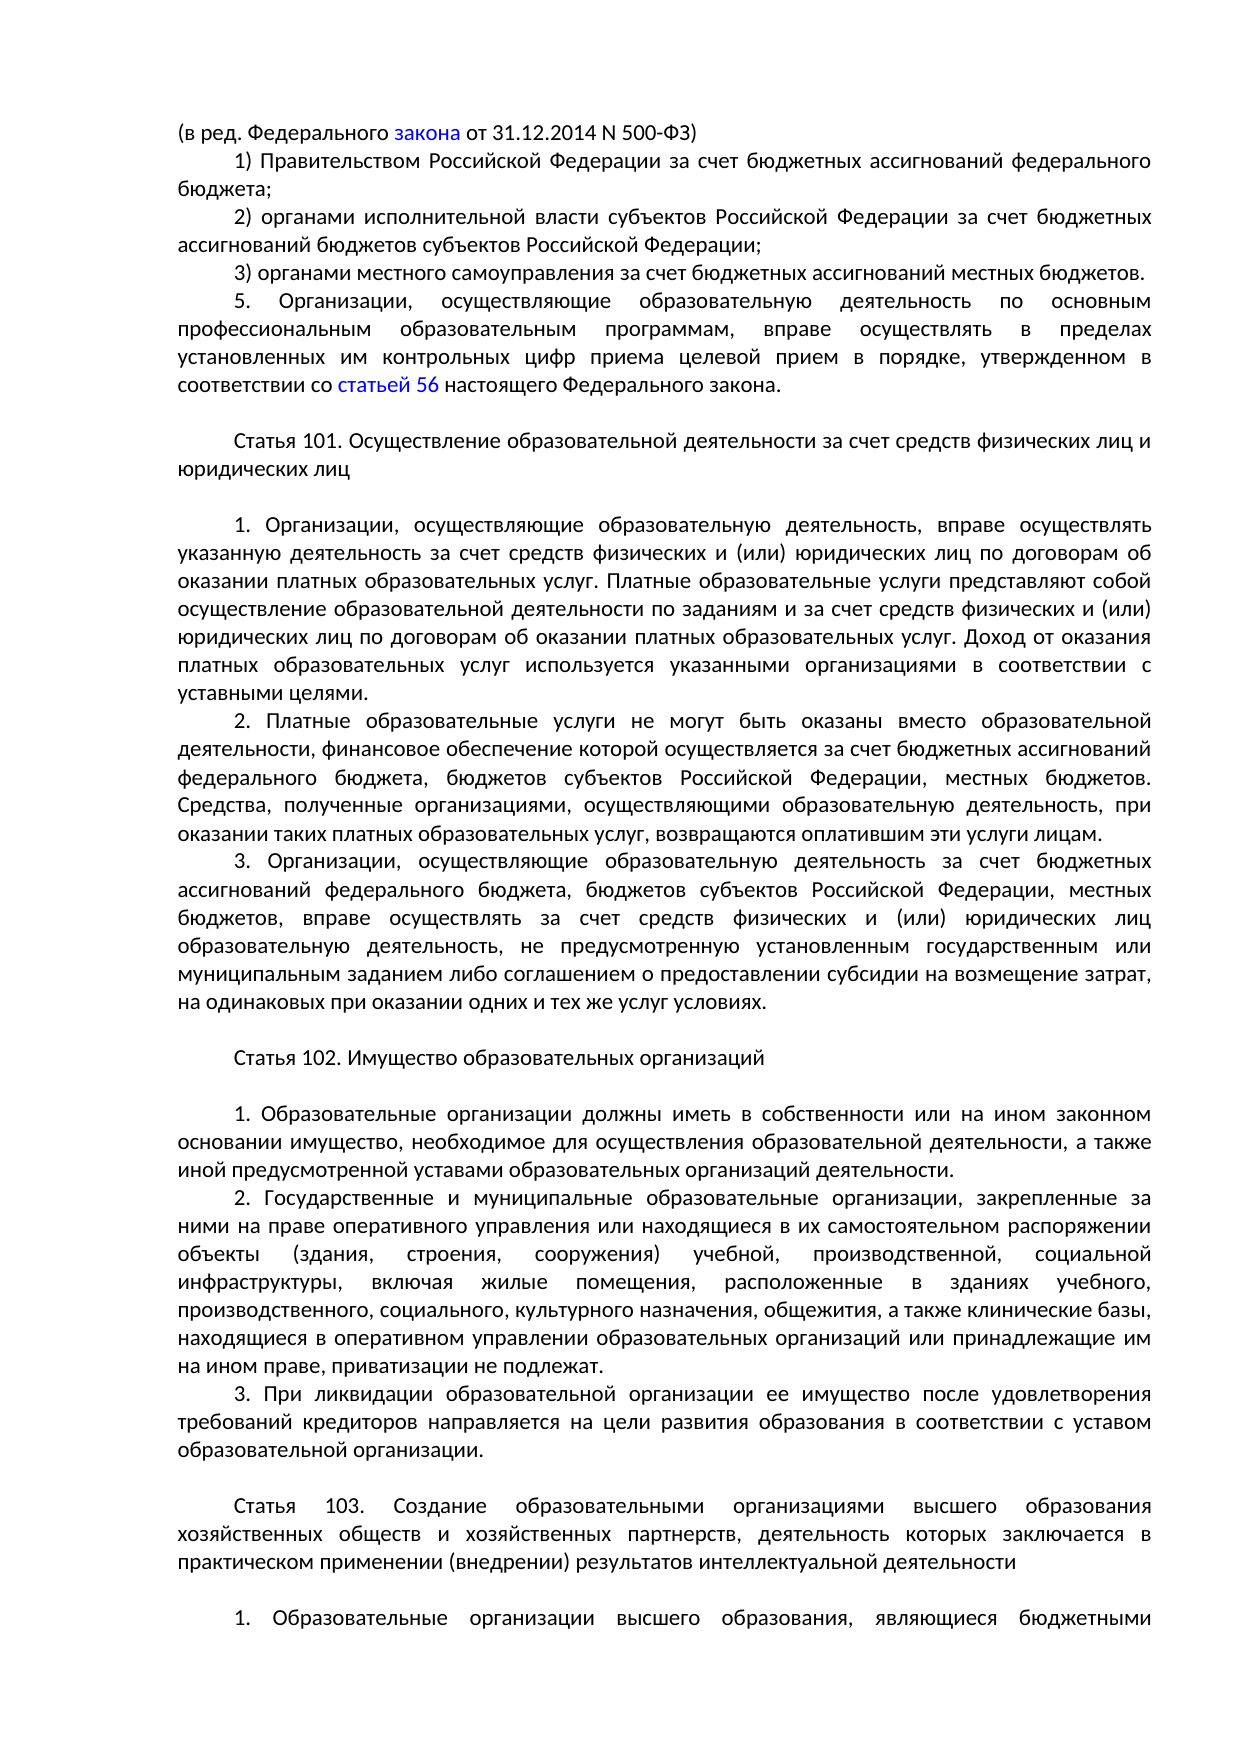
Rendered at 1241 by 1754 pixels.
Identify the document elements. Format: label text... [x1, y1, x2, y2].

text 1. Организации, осуществляющие образовательную деятельность, вправе осуществлять указанную деятельность за счет средств физических и (или) юридических лиц по договорам об оказании платных образовательных услуг. Платные образовательные услуги представляют собой осуществление образовательной деятельности по заданиям и за счет средств физических и (или) юридических лиц по договорам об оказании платных образовательных услуг. Доход от оказания платных образовательных услуг используется указанными организациями в соответствии с уставными целями. [177, 510, 1152, 707]
text 2. Платные образовательные услуги не могут быть оказаны вместо образовательной деятельности, финансовое обеспечение которой осуществляется за счет бюджетных ассигнований федерального бюджета, бюджетов субъектов Российской Федерации, местных бюджетов. Средства, полученные организациями, осуществляющими образовательную деятельность, при оказании таких платных образовательных услуг, возвращаются оплатившим эти услуги лицам. [177, 707, 1152, 847]
text (в ред. Федерального закона от 31.12.2014 N 500-ФЗ) [177, 118, 1152, 146]
text 5. Организации, осуществляющие образовательную деятельность по основным профессиональным образовательным программам, вправе осуществлять в пределах установленных им контрольных цифр приема целевой прием в порядке, утвержденном в соответствии со статьей 56 настоящего Федерального закона. [177, 286, 1152, 398]
text Статья 101. Осуществление образовательной деятельности за счет средств физических лиц и юридических лиц [177, 426, 1152, 482]
text 1. Образовательные организации должны иметь в собственности или на ином законном основании имущество, необходимое для осуществления образовательной деятельности, а также иной предусмотренной уставами образовательных организаций деятельности. [177, 1099, 1152, 1183]
text 3) органами местного самоуправления за счет бюджетных ассигнований местных бюджетов. [177, 258, 1152, 286]
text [177, 1603, 1152, 1631]
text Статья 102. Имущество образовательных организаций [177, 1043, 1152, 1071]
text 3. Организации, осуществляющие образовательную деятельность за счет бюджетных ассигнований федерального бюджета, бюджетов субъектов Российской Федерации, местных бюджетов, вправе осуществлять за счет средств физических и (или) юридических лиц образовательную деятельность, не предусмотренную установленным государственным или муниципальным заданием либо соглашением о предоставлении субсидии на возмещение затрат, на одинаковых при оказании одних и тех же услуг условиях. [177, 847, 1152, 1015]
text 3. При ликвидации образовательной организации ее имущество после удовлетворения требований кредиторов направляется на цели развития образования в соответствии с уставом образовательной организации. [177, 1379, 1152, 1463]
text 2. Государственные и муниципальные образовательные организации, закрепленные за ними на праве оперативного управления или находящиеся в их самостоятельном распоряжении объекты (здания, строения, сооружения) учебной, производственной, социальной инфраструктуры, включая жилые помещения, расположенные в зданиях учебного, производственного, социального, культурного назначения, общежития, а также клинические базы, находящиеся в оперативном управлении образовательных организаций или принадлежащие им на ином праве, приватизации не подлежат. [177, 1183, 1152, 1379]
text 1) Правительством Российской Федерации за счет бюджетных ассигнований федерального бюджета; [177, 146, 1152, 202]
text Статья 103. Создание образовательными организациями высшего образования хозяйственных обществ и хозяйственных партнерств, деятельность которых заключается в практическом применении (внедрении) результатов интеллектуальной деятельности [177, 1491, 1152, 1575]
text 2) органами исполнительной власти субъектов Российской Федерации за счет бюджетных ассигнований бюджетов субъектов Российской Федерации; [177, 202, 1152, 258]
